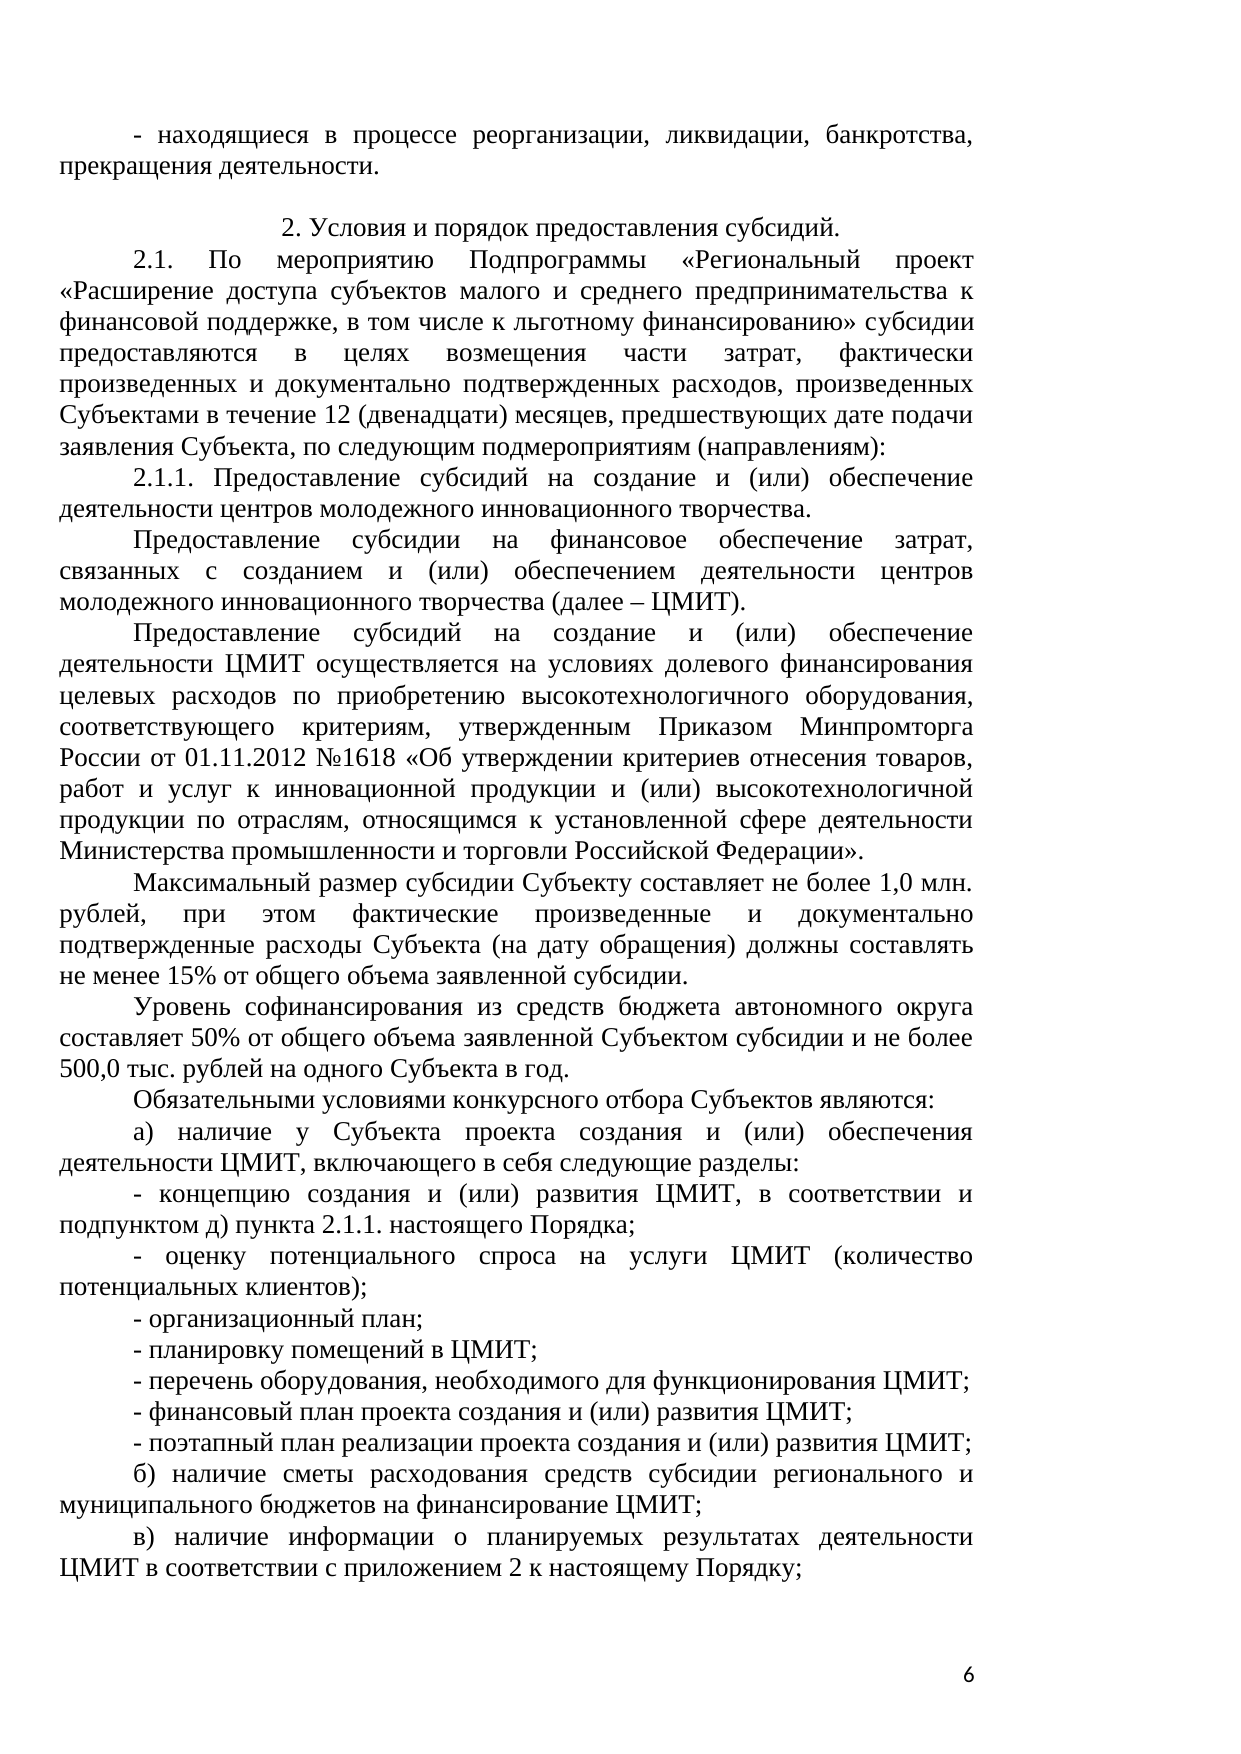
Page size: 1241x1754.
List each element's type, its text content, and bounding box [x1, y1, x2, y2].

text - перечень оборудования, необходимого для функционирования ЦМИТ; [59, 1364, 974, 1395]
text 2.1.1. Предоставление субсидий на создание и (или) обеспечение деятельности центров молодежного инновационного творчества. [59, 461, 974, 523]
text - финансовый план проекта создания и (или) развития ЦМИТ; [59, 1395, 974, 1426]
text - планировку помещений в ЦМИТ; [59, 1333, 974, 1364]
text Уровень софинансирования из средств бюджета автономного округа составляет 50% от общего объема заявленной Субъектом субсидии и не более 500,0 тыс. рублей на одного Субъекта в год. [59, 990, 974, 1084]
text - находящиеся в процессе реорганизации, ликвидации, банкротства, прекращения деятельности. [59, 118, 974, 180]
text - организационный план; [59, 1302, 974, 1333]
text Обязательными условиями конкурсного отбора Субъектов являются: [59, 1084, 974, 1115]
text - концепцию создания и (или) развития ЦМИТ, в соответствии и подпунктом д) пункта 2.1.1. настоящего Порядка; [59, 1177, 974, 1239]
text а) наличие у Субъекта проекта создания и (или) обеспечения деятельности ЦМИТ, включающего в себя следующие разделы: [59, 1115, 974, 1177]
text 2.1. По мероприятию Подпрограммы «Региональный проект «Расширение доступа субъектов малого и среднего предпринимательства к финансовой поддержке, в том числе к льготному финансированию» субсидии предоставляются в целях возмещения части затрат, фактически произведенных и документально подтвержденных расходов, произведенных Субъектами в течение 12 (двенадцати) месяцев, предшествующих дате подачи заявления Субъекта, по следующим подмероприятиям (направлениям): [59, 243, 974, 461]
text в) наличие информации о планируемых результатах деятельности ЦМИТ в соответствии с приложением 2 к настоящему Порядку; [59, 1520, 974, 1582]
text Предоставление субсидии на финансовое обеспечение затрат, связанных с созданием и (или) обеспечением деятельности центров молодежного инновационного творчества (далее – ЦМИТ). [59, 523, 974, 616]
text б) наличие сметы расходования средств субсидии регионального и муниципального бюджетов на финансирование ЦМИТ; [59, 1457, 974, 1520]
text - поэтапный план реализации проекта создания и (или) развития ЦМИТ; [59, 1426, 974, 1457]
text - оценку потенциального спроса на услуги ЦМИТ (количество потенциальных клиентов); [59, 1239, 974, 1302]
text Предоставление субсидий на создание и (или) обеспечение деятельности ЦМИТ осуществляется на условиях долевого финансирования целевых расходов по приобретению высокотехнологичного оборудования, соответствующего критериям, утвержденным Приказом Минпромторга России от 01.11.2012 №1618 «Об утверждении критериев отнесения товаров, работ и услуг к инновационной продукции и (или) высокотехнологичной продукции по отраслям, относящимся к установленной сфере деятельности Министерства промышленности и торговли Российской Федерации». [59, 616, 974, 866]
text 2. Условия и порядок предоставления субсидий. [59, 212, 974, 243]
text Максимальный размер субсидии Субъекту составляет не более 1,0 млн. рублей, при этом фактические произведенные и документально подтвержденные расходы Субъекта (на дату обращения) должны составлять не менее 15% от общего объема заявленной субсидии. [59, 866, 974, 990]
